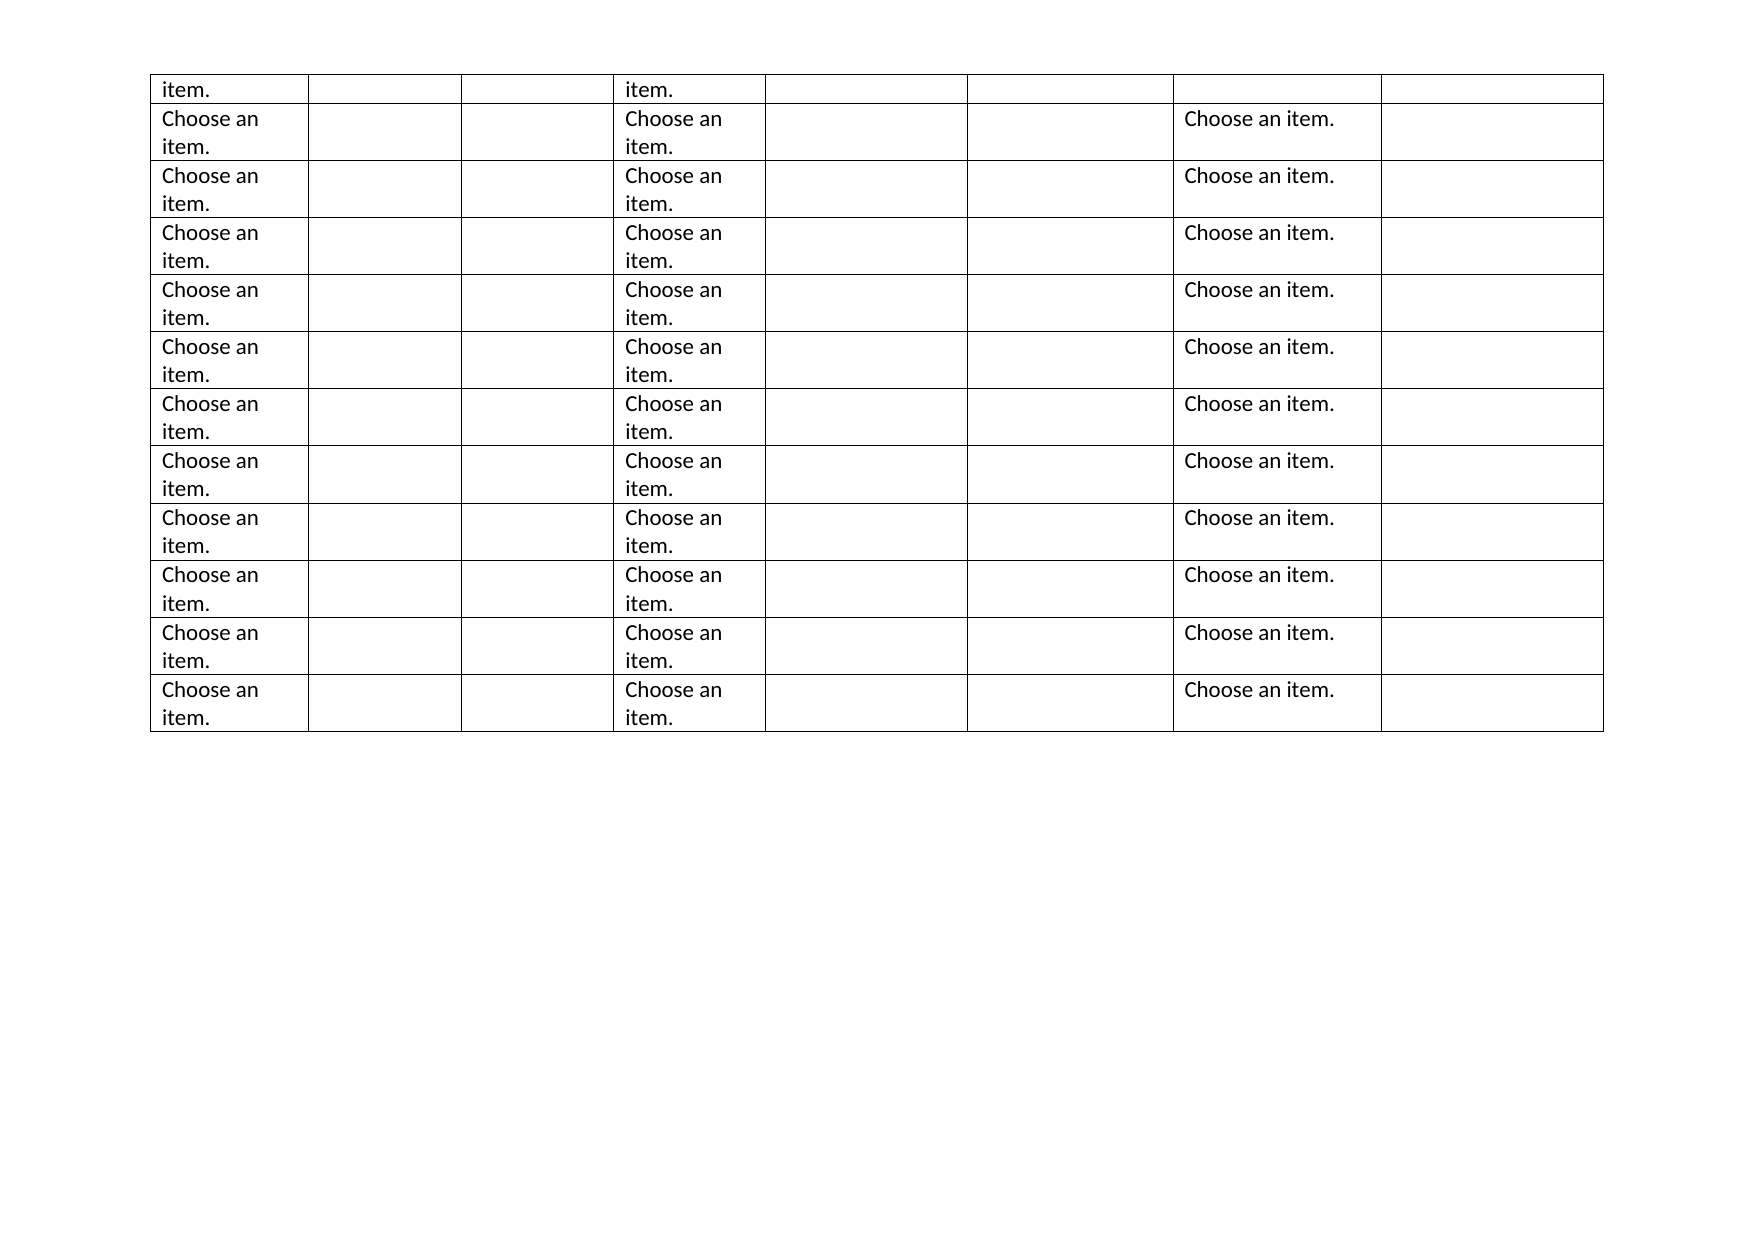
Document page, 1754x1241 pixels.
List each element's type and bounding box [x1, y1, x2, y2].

table_cell [766, 332, 967, 388]
table_cell [766, 504, 967, 559]
table_cell [968, 675, 1173, 731]
table_cell [309, 75, 461, 103]
table_cell [1382, 389, 1603, 445]
table_cell [766, 218, 967, 274]
table_cell [766, 675, 967, 731]
table_cell [462, 104, 613, 160]
table_cell [309, 618, 461, 674]
table_cell [968, 161, 1173, 217]
table_cell [1382, 675, 1603, 731]
table_cell [462, 161, 613, 217]
table_cell [462, 675, 613, 731]
table_cell [309, 332, 461, 388]
table_cell [462, 389, 613, 445]
table_cell [968, 618, 1173, 674]
table_cell [1382, 275, 1603, 331]
table_cell [1382, 104, 1603, 160]
table_cell [462, 275, 613, 331]
table_cell [766, 161, 967, 217]
table_cell [766, 104, 967, 160]
table_cell [968, 446, 1173, 502]
table_cell [1382, 618, 1603, 674]
table_cell [968, 275, 1173, 331]
table_cell [309, 275, 461, 331]
table_cell [309, 675, 461, 731]
table_cell [968, 561, 1173, 617]
table_cell [968, 218, 1173, 274]
table_cell [1382, 75, 1603, 103]
table_cell [968, 75, 1173, 103]
table_cell [766, 561, 967, 617]
table_cell [968, 104, 1173, 160]
table_cell [462, 332, 613, 388]
table_cell [1382, 446, 1603, 502]
table_cell [1382, 561, 1603, 617]
table_cell [766, 618, 967, 674]
table_cell [766, 75, 967, 103]
table_cell [309, 446, 461, 502]
table_cell [766, 275, 967, 331]
table_cell [309, 161, 461, 217]
table_cell [462, 561, 613, 617]
table_cell [309, 504, 461, 559]
table_cell [766, 446, 967, 502]
table_cell [1382, 218, 1603, 274]
table_cell [462, 446, 613, 502]
table_cell [1382, 504, 1603, 559]
table_cell [766, 389, 967, 445]
table_cell [968, 332, 1173, 388]
table_cell [968, 504, 1173, 559]
table_cell [309, 561, 461, 617]
table_cell [309, 389, 461, 445]
table_cell [462, 504, 613, 559]
table_cell [462, 75, 613, 103]
table_cell [309, 218, 461, 274]
table_cell [309, 104, 461, 160]
table_cell [462, 618, 613, 674]
table_cell [1382, 161, 1603, 217]
table_cell [1382, 332, 1603, 388]
table_cell [968, 389, 1173, 445]
table_cell [462, 218, 613, 274]
